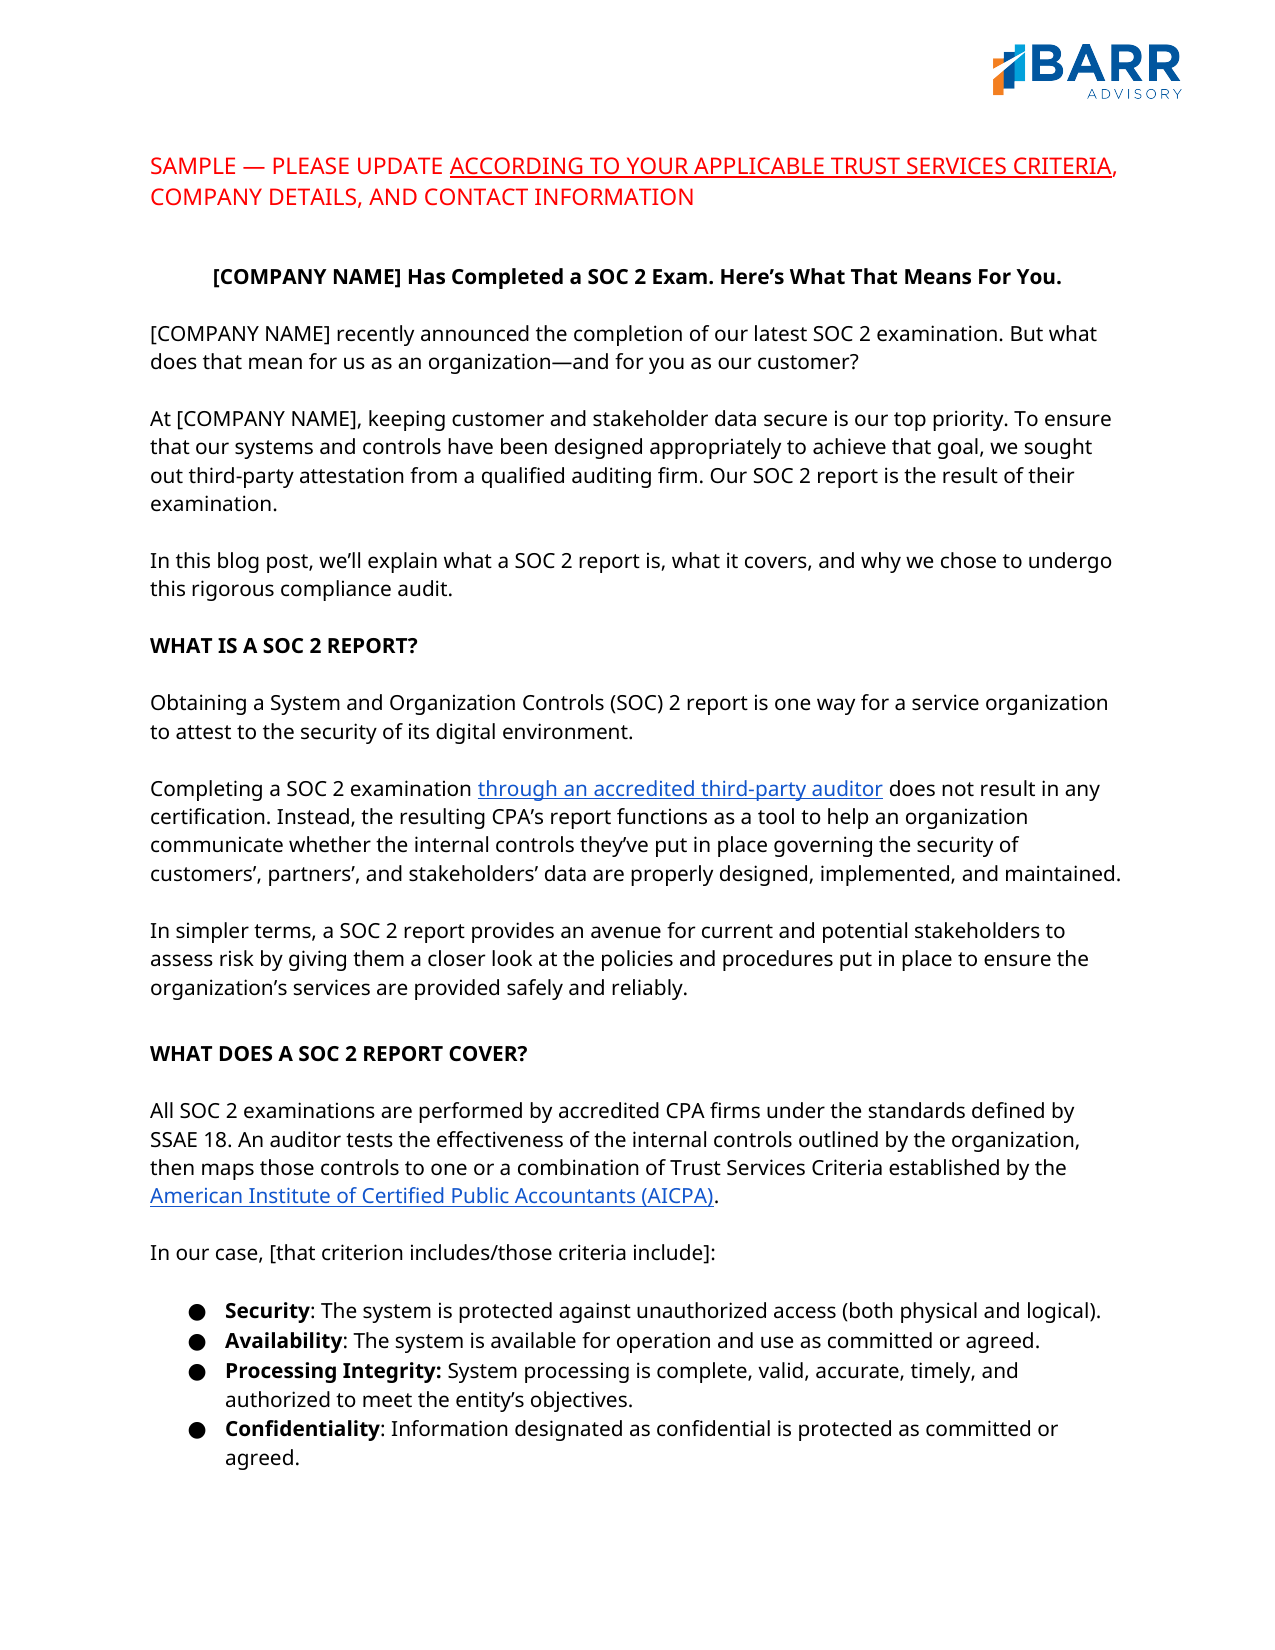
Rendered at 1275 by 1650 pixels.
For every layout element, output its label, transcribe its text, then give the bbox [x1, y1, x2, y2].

list Availability: The system is available for operation and use as committed or agreed. [187, 1325, 1125, 1355]
text Obtaining a System and Organization Controls (SOC) 2 report is one way for a service organization to attest to the security of its digital environment. [150, 688, 1125, 745]
subtitle [COMPANY NAME] Has Completed a SOC 2 Exam. Here’s What That Means For You. [150, 262, 1125, 290]
subtitle WHAT DOES A SOC 2 REPORT COVER? [150, 1039, 1125, 1068]
text All SOC 2 examinations are performed by accredited CPA firms under the standards defined by SSAE 18. An auditor tests the effectiveness of the internal controls outlined by the organization, then maps those controls to one or a combination of Trust Services Criteria established by the American Institute of Certified Public Accountants (AICPA). [150, 1096, 1125, 1210]
text Completing a SOC 2 examination through an accredited third-party auditor does not result in any certification. Instead, the resulting CPA’s report functions as a tool to help an organization communicate whether the internal controls they’ve put in place governing the security of customers’, partners’, and stakeholders’ data are properly designed, implemented, and maintained. [150, 774, 1125, 887]
list Security: The system is protected against unauthorized access (both physical and logical). [187, 1295, 1125, 1325]
list Processing Integrity: System processing is complete, valid, accurate, timely, and authorized to meet the entity’s objectives. [187, 1355, 1125, 1413]
text In this blog post, we’ll explain what a SOC 2 report is, what it covers, and why we chose to undergo this rigorous compliance audit. [150, 546, 1125, 603]
subtitle WHAT IS A SOC 2 REPORT? [150, 631, 1125, 660]
list Confidentiality: Information designated as confidential is protected as committed or agreed. [187, 1413, 1125, 1471]
text SAMPLE — PLEASE UPDATE ACCORDING TO YOUR APPLICABLE TRUST SERVICES CRITERIA, COMPANY DETAILS, AND CONTACT INFORMATION [150, 150, 1125, 212]
text At [COMPANY NAME], keeping customer and stakeholder data secure is our top priority. To ensure that our systems and controls have been designed appropriately to achieve that goal, we sought out third-party attestation from a qualified auditing firm. Our SOC 2 report is the result of their examination. [150, 404, 1125, 518]
text [COMPANY NAME] recently announced the completion of our latest SOC 2 examination. But what does that mean for us as an organization—and for you as our customer? [150, 319, 1125, 376]
text In our case, [that criterion includes/those criteria include]: [150, 1238, 1125, 1267]
picture [993, 44, 1182, 99]
text In simpler terms, a SOC 2 report provides an avenue for current and potential stakeholders to assess risk by giving them a closer look at the policies and procedures put in place to ensure the organization’s services are provided safely and reliably. [150, 916, 1125, 1001]
